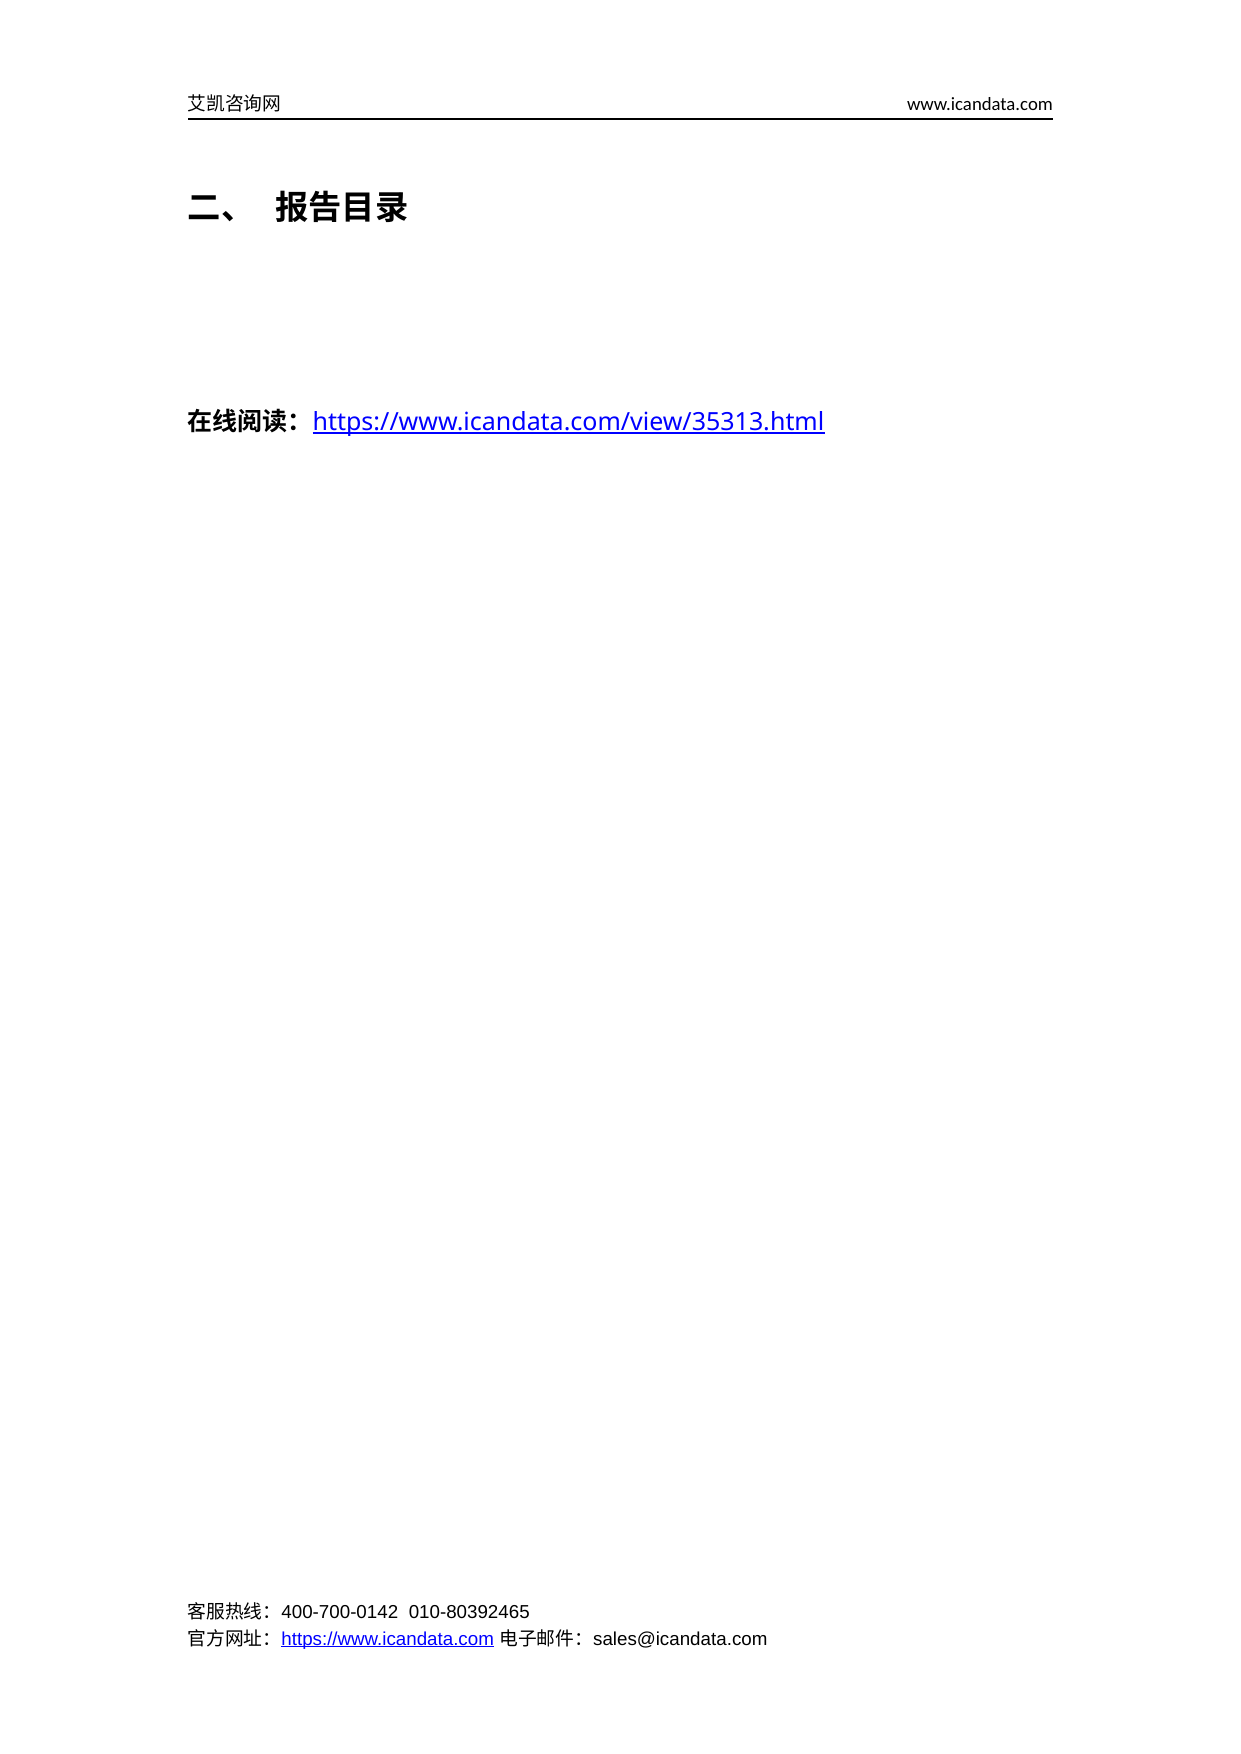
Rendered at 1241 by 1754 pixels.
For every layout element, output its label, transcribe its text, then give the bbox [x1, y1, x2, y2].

subtitle 报告目录 [187, 172, 1053, 237]
text 在线阅读：https://www.icandata.com/view/35313.html [187, 387, 1053, 452]
